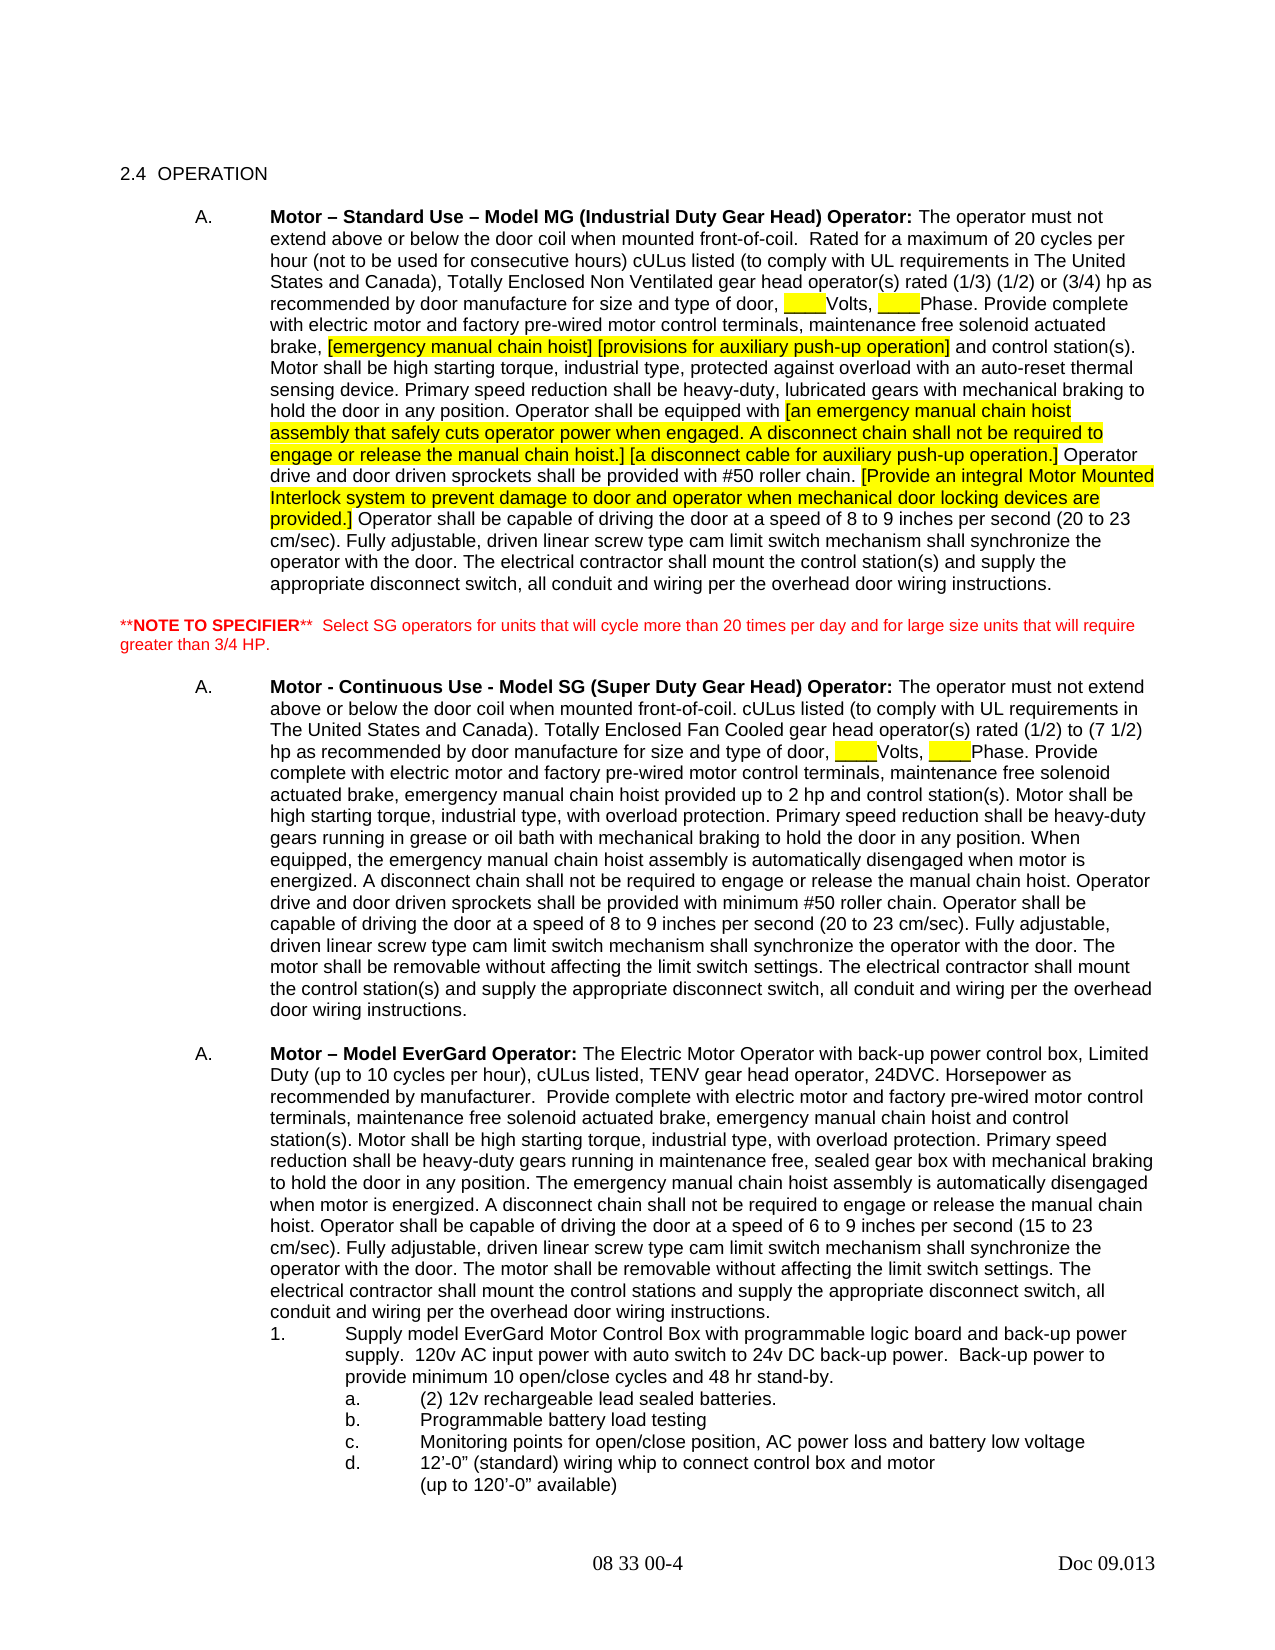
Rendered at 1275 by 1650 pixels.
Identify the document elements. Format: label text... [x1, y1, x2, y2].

text (up to 120’-0” available) [345, 1474, 1155, 1495]
text A. Motor – Model EverGard Operator: The Electric Motor Operator with back-up power control box, Limited Duty (up to 10 cycles per hour), cULus listed, TENV gear head operator, 24DVC. Horsepower as recommended by manufacturer. Provide complete with electric motor and factory pre-wired motor control terminals, maintenance free solenoid actuated brake, emergency manual chain hoist and control station(s). Motor shall be high starting torque, industrial type, with overload protection. Primary speed reduction shall be heavy-duty gears running in maintenance free, sealed gear box with mechanical braking to hold the door in any position. The emergency manual chain hoist assembly is automatically disengaged when motor is energized. A disconnect chain shall not be required to engage or release the manual chain hoist. Operator shall be capable of driving the door at a speed of 6 to 9 inches per second (15 to 23 cm/sec). Fully adjustable, driven linear screw type cam limit switch mechanism shall synchronize the operator with the door. The motor shall be removable without affecting the limit switch settings. The electrical contractor shall mount the control stations and supply the appropriate disconnect switch, all conduit and wiring per the overhead door wiring instructions. [195, 1042, 1155, 1323]
text A. Motor – Standard Use – Model MG (Industrial Duty Gear Head) Operator: The operator must not extend above or below the door coil when mounted front-of-coil. Rated for a maximum of 20 cycles per hour (not to be used for consecutive hours) cULus listed (to comply with UL requirements in The United States and Canada), Totally Enclosed Non Ventilated gear head operator(s) rated (1/3) (1/2) or (3/4) hp as recommended by door manufacture for size and type of door, ____Volts, ____Phase. Provide complete with electric motor and factory pre-wired motor control terminals, maintenance free solenoid actuated brake, [emergency manual chain hoist] [provisions for auxiliary push-up operation] and control station(s). Motor shall be high starting torque, industrial type, protected against overload with an auto-reset thermal sensing device. Primary speed reduction shall be heavy-duty, lubricated gears with mechanical braking to hold the door in any position. Operator shall be equipped with [an emergency manual chain hoist assembly that safely cuts operator power when engaged. A disconnect chain shall not be required to engage or release the manual chain hoist.] [a disconnect cable for auxiliary push-up operation.] Operator drive and door driven sprockets shall be provided with #50 roller chain. [Provide an integral Motor Mounted Interlock system to prevent damage to door and operator when mechanical door locking devices are provided.] Operator shall be capable of driving the door at a speed of 8 to 9 inches per second (20 to 23 cm/sec). Fully adjustable, driven linear screw type cam limit switch mechanism shall synchronize the operator with the door. The electrical contractor shall mount the control station(s) and supply the appropriate disconnect switch, all conduit and wiring per the overhead door wiring instructions. [195, 206, 1155, 594]
list OPERATION [120, 163, 1155, 185]
text A. Motor - Continuous Use - Model SG (Super Duty Gear Head) Operator: The operator must not extend above or below the door coil when mounted front-of-coil. cULus listed (to comply with UL requirements in The United States and Canada). Totally Enclosed Fan Cooled gear head operator(s) rated (1/2) to (7 1/2) hp as recommended by door manufacture for size and type of door, ____Volts, ____Phase. Provide complete with electric motor and factory pre-wired motor control terminals, maintenance free solenoid actuated brake, emergency manual chain hoist provided up to 2 hp and control station(s). Motor shall be high starting torque, industrial type, with overload protection. Primary speed reduction shall be heavy-duty gears running in grease or oil bath with mechanical braking to hold the door in any position. When equipped, the emergency manual chain hoist assembly is automatically disengaged when motor is energized. A disconnect chain shall not be required to engage or release the manual chain hoist. Operator drive and door driven sprockets shall be provided with minimum #50 roller chain. Operator shall be capable of driving the door at a speed of 8 to 9 inches per second (20 to 23 cm/sec). Fully adjustable, driven linear screw type cam limit switch mechanism shall synchronize the operator with the door. The motor shall be removable without affecting the limit switch settings. The electrical contractor shall mount the control station(s) and supply the appropriate disconnect switch, all conduit and wiring per the overhead door wiring instructions. [195, 676, 1155, 1021]
text c. Monitoring points for open/close position, AC power loss and battery low voltage [345, 1431, 1155, 1452]
text d. 12’-0” (standard) wiring whip to connect control box and motor [345, 1452, 1155, 1474]
text b. Programmable battery load testing [345, 1409, 1155, 1431]
text a. (2) 12v rechargeable lead sealed batteries. [270, 1387, 1155, 1409]
text **NOTE TO SPECIFIER** Select SG operators for units that will cycle more than 20 times per day and for large size units that will require greater than 3/4 HP. [120, 616, 1155, 654]
text 1. Supply model EverGard Motor Control Box with programmable logic board and back-up power supply. 120v AC input power with auto switch to 24v DC back-up power. Back-up power to provide minimum 10 open/close cycles and 48 hr stand-by. [270, 1323, 1155, 1387]
